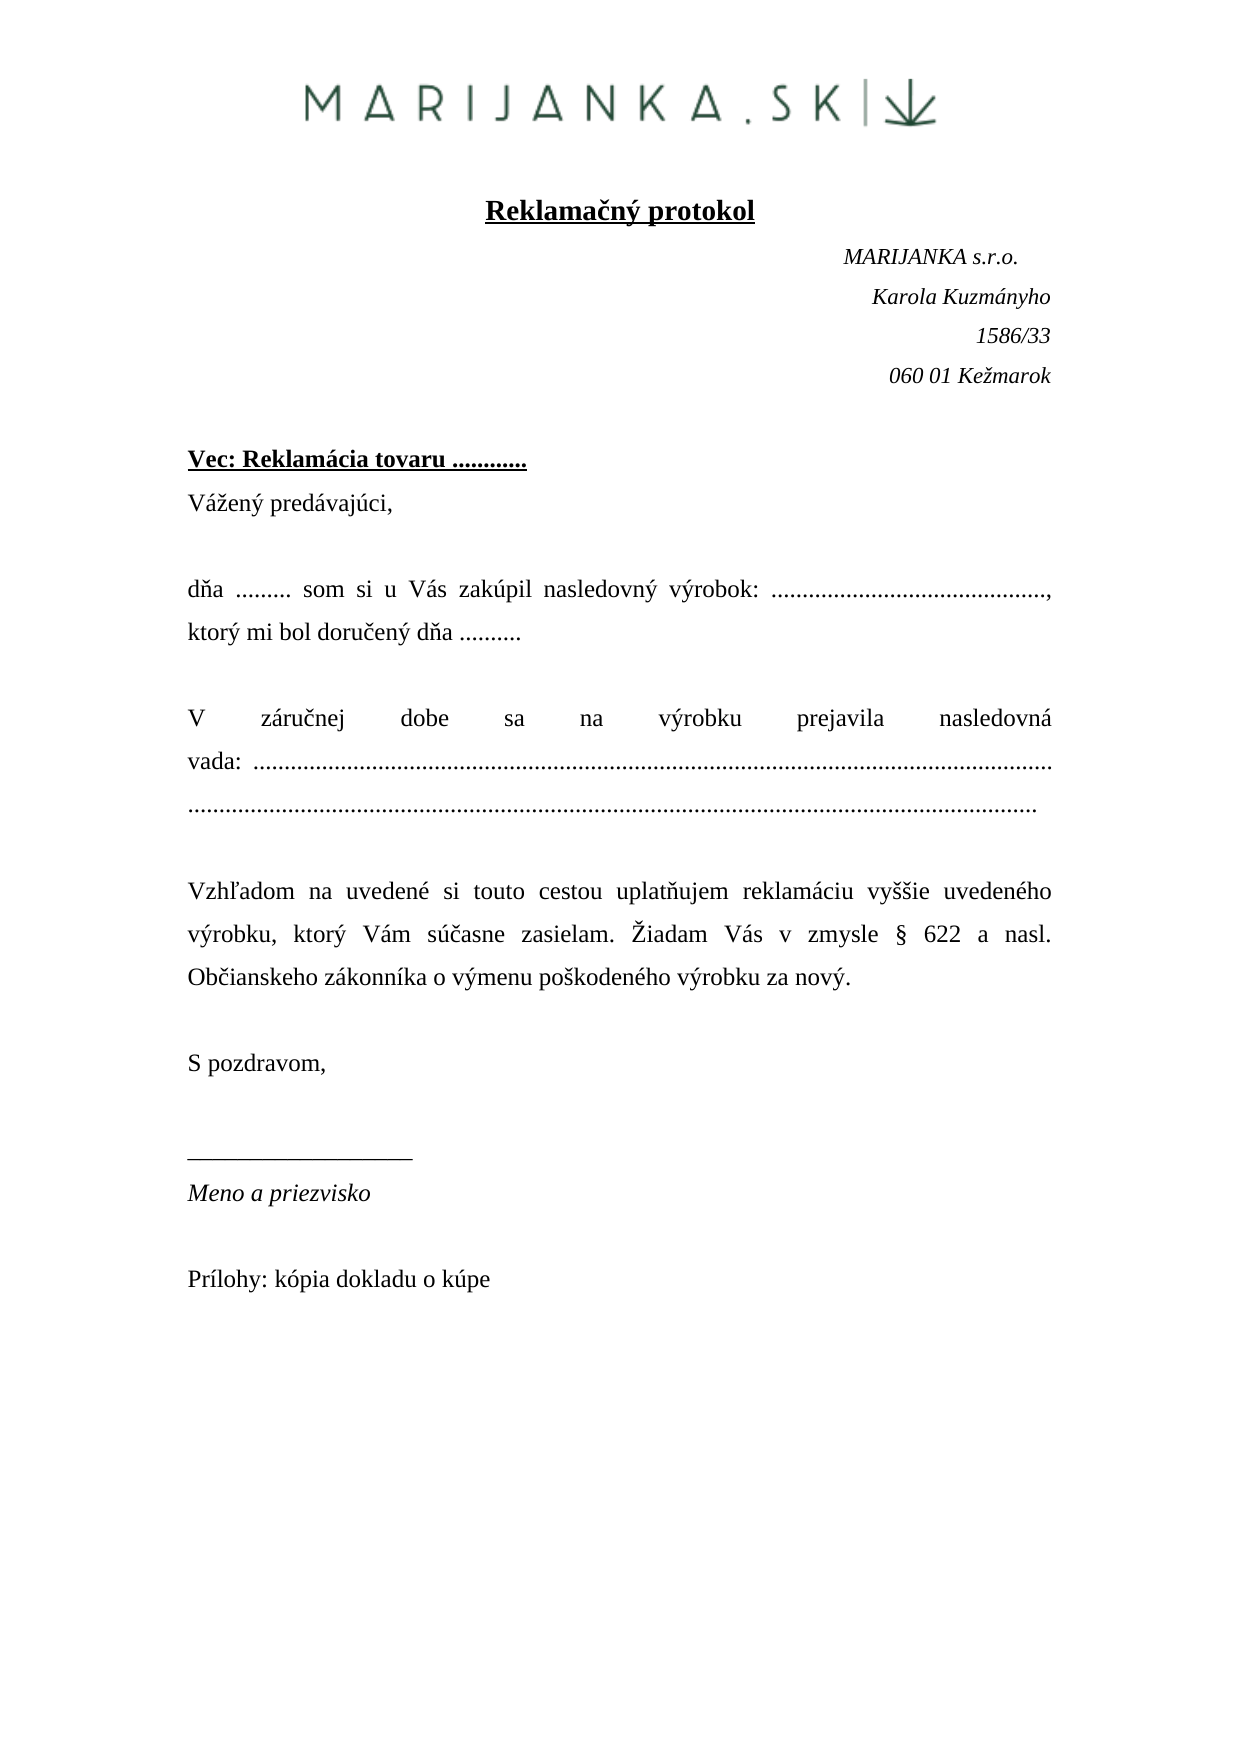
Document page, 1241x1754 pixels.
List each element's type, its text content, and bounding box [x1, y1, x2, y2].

text Prílohy: kópia dokladu o kúpe [187, 1264, 1053, 1293]
picture [289, 75, 952, 133]
text MARIJANKA s.r.o. [756, 243, 1053, 270]
text Karola Kuzmányho 1586/33 [756, 283, 1053, 349]
text Vážený predávajúci, [187, 488, 1053, 516]
text dňa ......... som si u Vás zakúpil nasledovný výrobok: ............................................, ktorý mi bol doručený dňa .......... [187, 574, 1053, 646]
text Vec: Reklamácia tovaru ............ [187, 444, 1053, 473]
text Vzhľadom na uvedené si touto cestou uplatňujem reklamáciu vyššie uvedeného výrobku, ktorý Vám súčasne zasielam. Žiadam Vás v zmysle § 622 a nasl. Občianskeho zákonníka o výmenu poškodeného výrobku za nový. [187, 876, 1053, 991]
text __________________ [187, 1134, 1053, 1163]
text Meno a priezvisko [187, 1178, 1053, 1206]
text V záručnej dobe sa na výrobku prejavila nasledovná vada: ........................................................................................................................................................................................................................................................................ [187, 703, 1053, 818]
text 060 01 Kežmarok [756, 362, 1053, 388]
text S pozdravom, [187, 1048, 1053, 1077]
text Reklamačný protokol [187, 193, 1053, 227]
